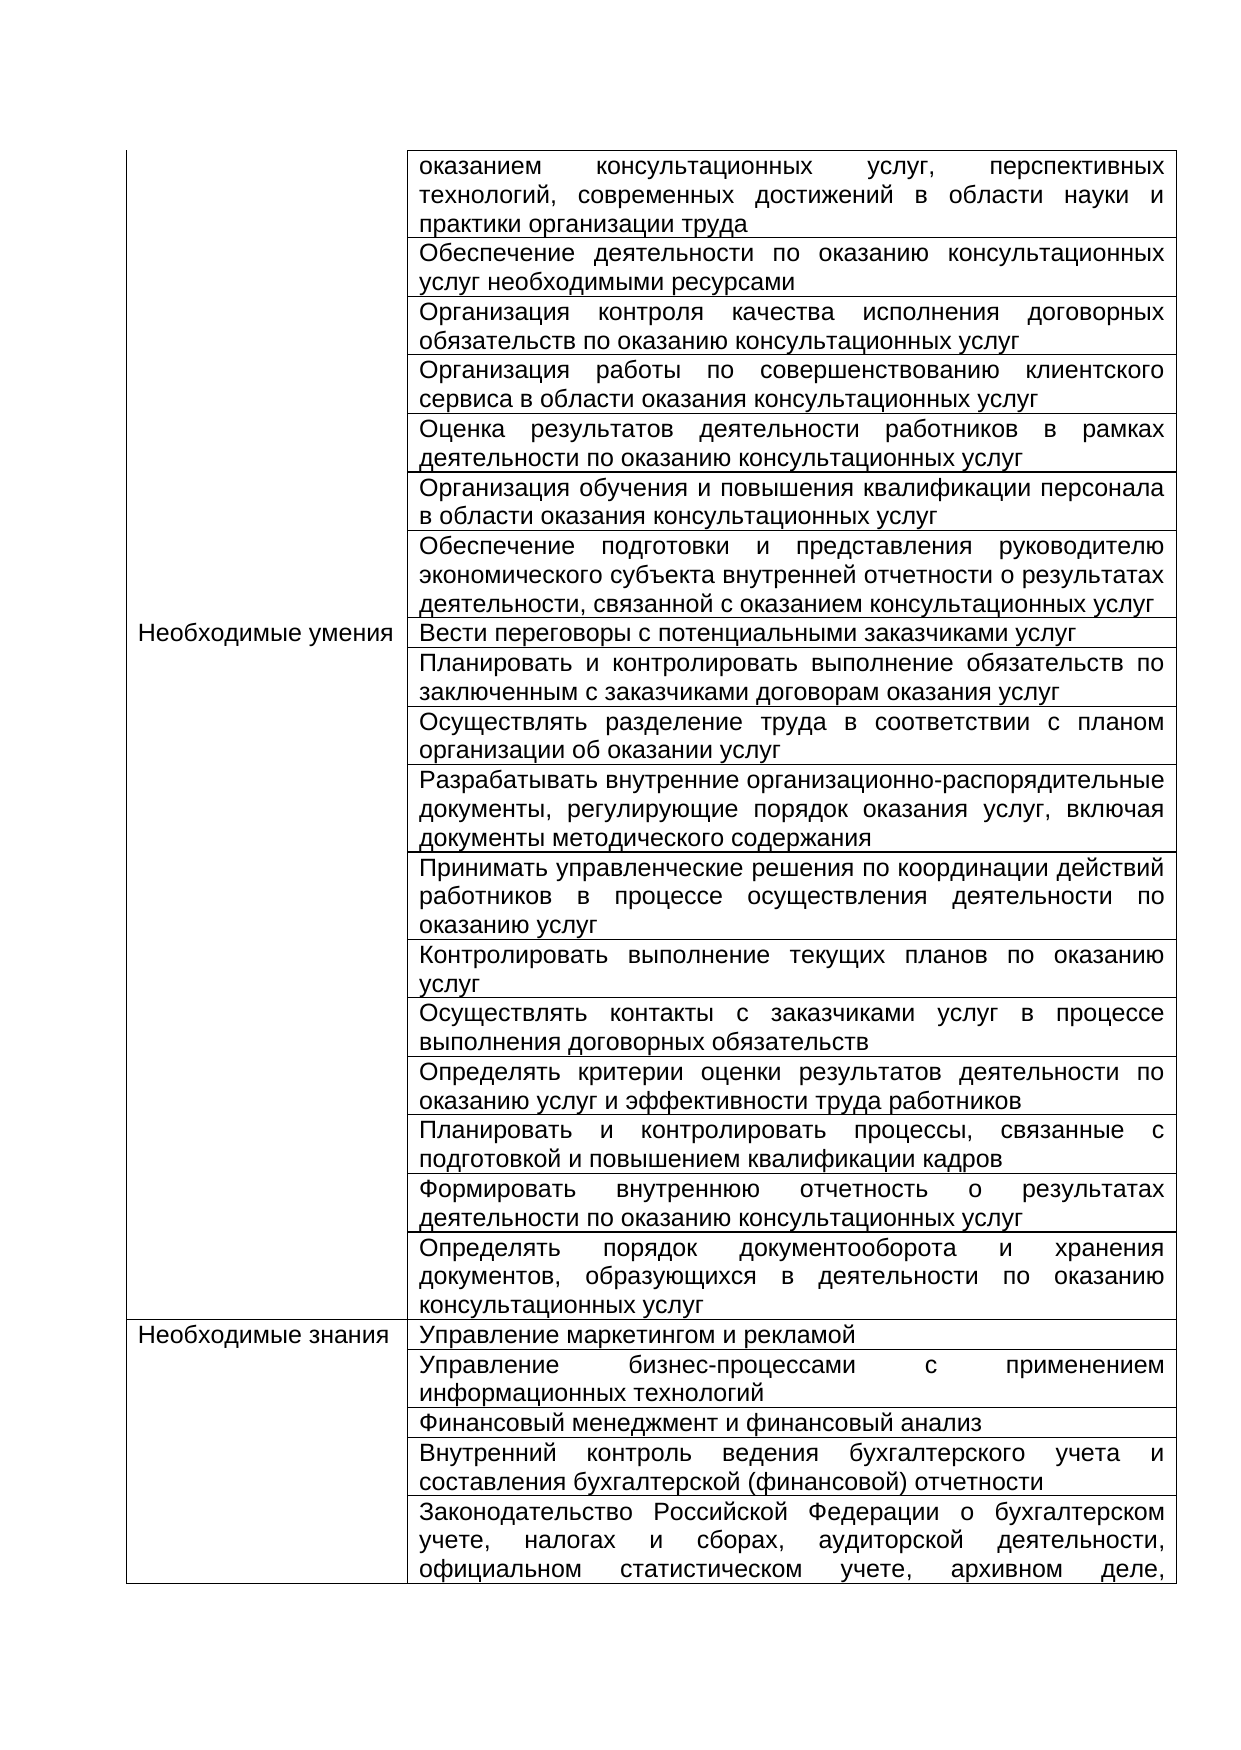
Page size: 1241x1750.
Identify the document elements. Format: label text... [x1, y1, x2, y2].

table_cell Контролировать выполнение текущих планов по оказанию услуг [408, 940, 1176, 997]
table_cell Вести переговоры с потенциальными заказчиками услуг [408, 618, 1176, 647]
table_cell Принимать управленческие решения по координации действий работников в процессе осуществления деятельности по оказанию услуг [408, 853, 1176, 939]
table_cell Планировать и контролировать процессы, связанные с подготовкой и повышением квалификации кадров [408, 1115, 1176, 1173]
table_cell Организация работы по совершенствованию клиентского сервиса в области оказания консультационных услуг [408, 355, 1176, 413]
table_cell Организация контроля качества исполнения договорных обязательств по оказанию консультационных услуг [408, 297, 1176, 354]
table_cell Управление маркетингом и рекламой [408, 1320, 1176, 1348]
table_cell Разрабатывать внутренние организационно-распорядительные документы, регулирующие порядок оказания услуг, включая документы методического содержания [408, 765, 1176, 851]
table_cell Осуществлять разделение труда в соответствии с планом организации об оказании услуг [408, 707, 1176, 764]
table_cell Оценка результатов деятельности работников в рамках деятельности по оказанию консультационных услуг [408, 414, 1176, 471]
table_cell Обеспечение подготовки и представления руководителю экономического субъекта внутренней отчетности о результатах деятельности, связанной с оказанием консультационных услуг [408, 531, 1176, 617]
table_cell Обеспечение деятельности по оказанию консультационных услуг необходимыми ресурсами [408, 238, 1176, 296]
table_cell Внутренний контроль ведения бухгалтерского учета и составления бухгалтерской (финансовой) отчетности [408, 1438, 1176, 1495]
table_cell Определять порядок документооборота и хранения документов, образующихся в деятельности по оказанию консультационных услуг [408, 1233, 1176, 1319]
table_cell Организация обучения и повышения квалификации персонала в области оказания консультационных услуг [408, 473, 1176, 530]
table_cell Необходимые знания [127, 1320, 407, 1583]
table_cell Осуществлять контакты с заказчиками услуг в процессе выполнения договорных обязательств [408, 998, 1176, 1056]
table_cell Определять критерии оценки результатов деятельности по оказанию услуг и эффективности труда работников [408, 1057, 1176, 1114]
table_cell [408, 151, 1176, 237]
table_cell Необходимые умения [127, 617, 407, 1319]
table_cell Управление бизнес-процессами с применением информационных технологий [408, 1350, 1176, 1407]
table_cell Финансовый менеджмент и финансовый анализ [408, 1408, 1176, 1437]
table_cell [408, 1496, 1176, 1583]
table_cell Формировать внутреннюю отчетность о результатах деятельности по оказанию консультационных услуг [408, 1174, 1176, 1231]
table_cell Планировать и контролировать выполнение обязательств по заключенным с заказчиками договорам оказания услуг [408, 648, 1176, 706]
